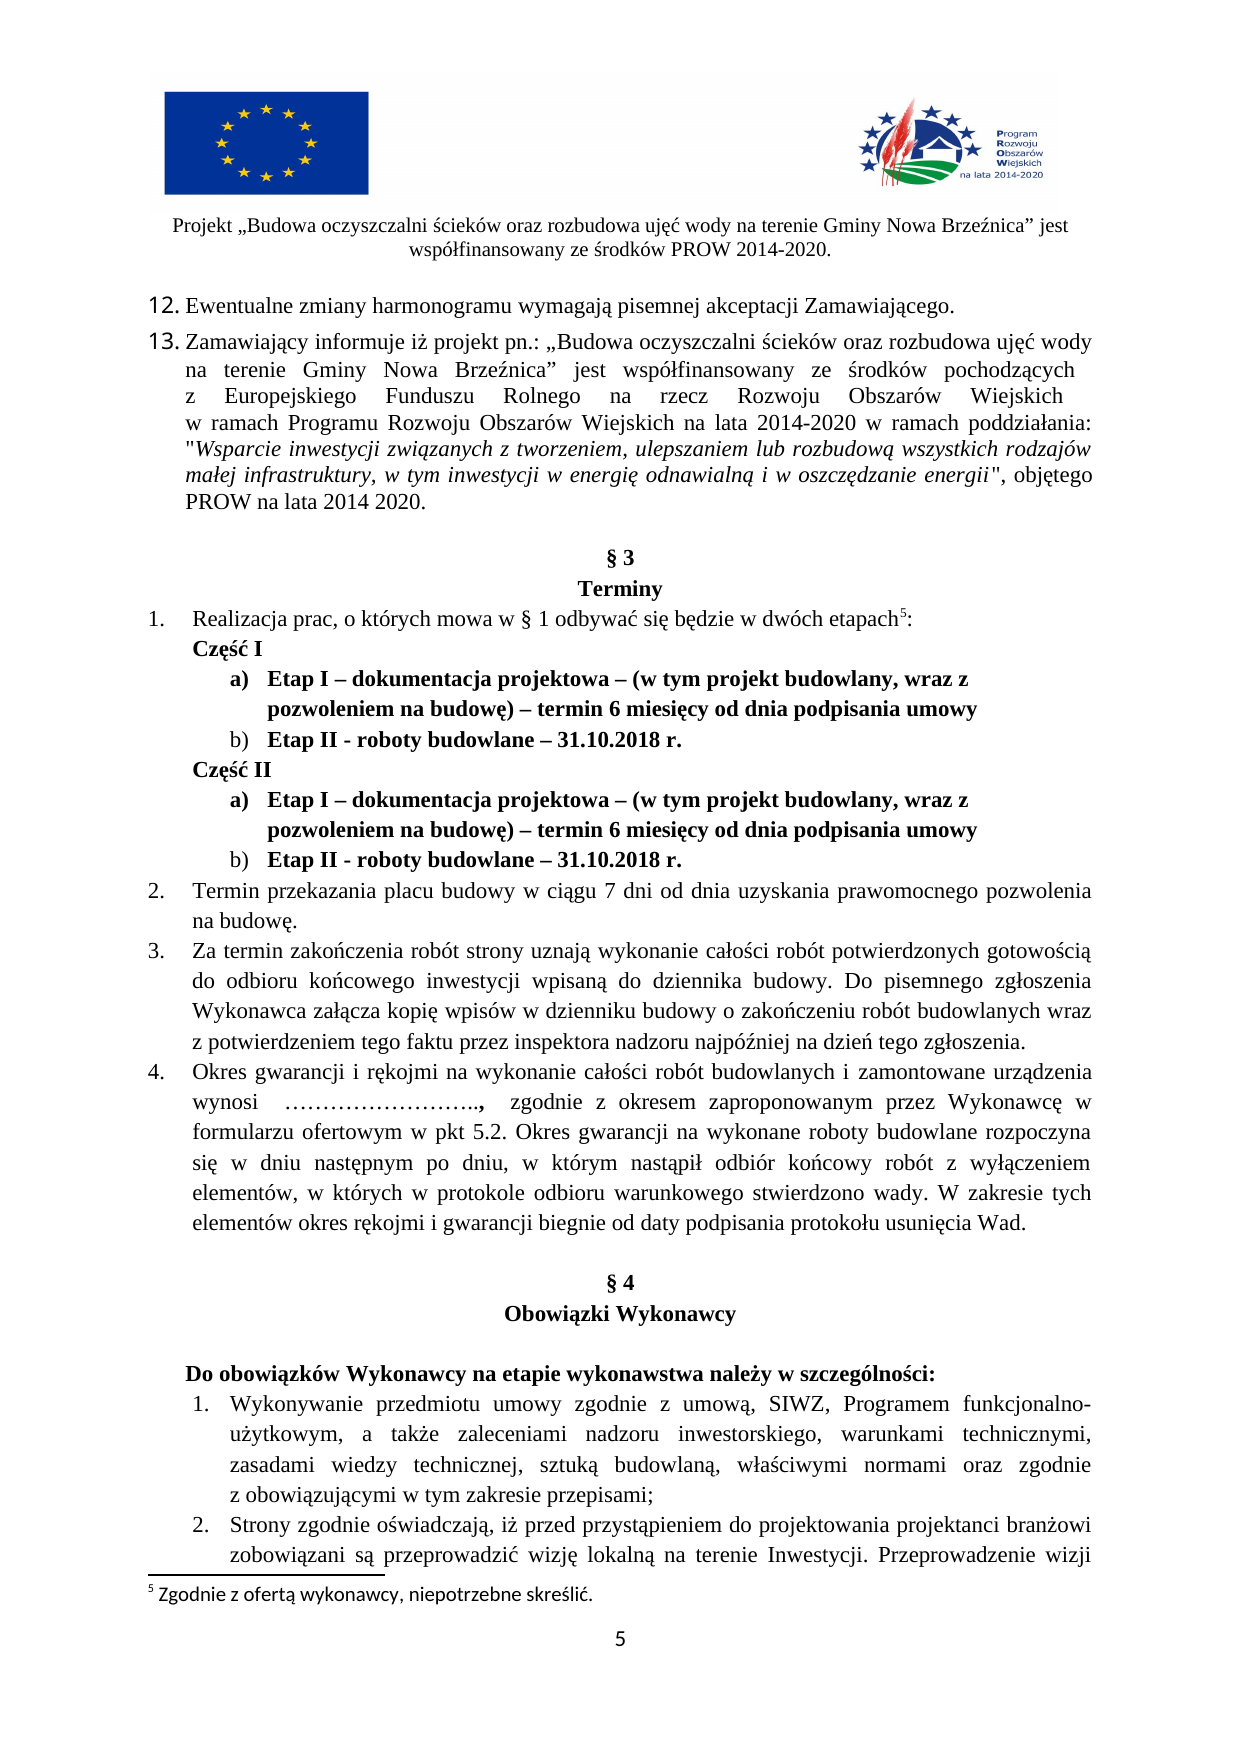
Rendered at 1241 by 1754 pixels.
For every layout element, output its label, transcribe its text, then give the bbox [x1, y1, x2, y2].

list Etap I – dokumentacja projektowa – (w tym projekt budowlany, wraz z pozwoleniem na budowę) – termin 6 miesięcy od dnia podpisania umowy [229, 786, 1093, 843]
list Etap I – dokumentacja projektowa – (w tym projekt budowlany, wraz z pozwoleniem na budowę) – termin 6 miesięcy od dnia podpisania umowy [229, 665, 1093, 722]
list Zamawiający informuje iż projekt pn.: „Budowa oczyszczalni ścieków oraz rozbudowa ujęć wody na terenie Gminy Nowa Brzeźnica” jest współfinansowany ze środków pochodzących z Europejskiego Funduszu Rolnego na rzecz Rozwoju Obszarów Wiejskich w ramach Programu Rozwoju Obszarów Wiejskich na lata 2014-2020 w ramach poddziałania: "Wsparcie inwestycji związanych z tworzeniem, ulepszaniem lub rozbudową wszystkich rodzajów małej infrastruktury, w tym inwestycji w energię odnawialną i w oszczędzanie energii", objętego PROW na lata 2014 2020. [148, 325, 1093, 514]
list Etap II - roboty budowlane – 31.10.2018 r. [229, 847, 1093, 873]
text § 3 [148, 544, 1093, 571]
list Ewentualne zmiany harmonogramu wymagają pisemnej akceptacji Zamawiającego. [148, 289, 1093, 320]
list Termin przekazania placu budowy w ciągu 7 dni od dnia uzyskania prawomocnego pozwolenia na budowę. [148, 877, 1093, 933]
list Część II [192, 756, 1093, 782]
list Wykonywanie przedmiotu umowy zgodnie z umową, SIWZ, Programem funkcjonalno-użytkowym, a także zaleceniami nadzoru inwestorskiego, warunkami technicznymi, zasadami wiedzy technicznej, sztuką budowlaną, właściwymi normami oraz zgodnie z obowiązującymi w tym zakresie przepisami; [192, 1390, 1093, 1507]
text Do obowiązków Wykonawcy na etapie wykonawstwa należy w szczególności: [185, 1360, 1093, 1386]
list Realizacja prac, o których mowa w § 1 odbywać się będzie w dwóch etapach: [148, 605, 1093, 631]
list Za termin zakończenia robót strony uznają wykonanie całości robót potwierdzonych gotowością do odbioru końcowego inwestycji wpisaną do dziennika budowy. Do pisemnego zgłoszenia Wykonawca załącza kopię wpisów w dzienniku budowy o zakończeniu robót budowlanych wraz z potwierdzeniem tego faktu przez inspektora nadzoru najpóźniej na dzień tego zgłoszenia. [148, 937, 1093, 1054]
list Etap II - roboty budowlane – 31.10.2018 r. [229, 726, 1093, 752]
list Okres gwarancji i rękojmi na wykonanie całości robót budowlanych i zamontowane urządzenia wynosi …………………….., zgodnie z okresem zaproponowanym przez Wykonawcę w formularzu ofertowym w pkt 5.2. Okres gwarancji na wykonane roboty budowlane rozpoczyna się w dniu następnym po dniu, w którym nastąpił odbiór końcowy robót z wyłączeniem elementów, w których w protokole odbioru warunkowego stwierdzono wady. W zakresie tych elementów okres rękojmi i gwarancji biegnie od daty podpisania protokołu usunięcia Wad. [148, 1058, 1093, 1235]
list Obowiązki Wykonawcy [148, 1300, 1093, 1326]
list § 4 [148, 1269, 1093, 1296]
text Terminy [148, 575, 1093, 601]
list Część I [192, 635, 1093, 661]
picture [147, 73, 1060, 213]
